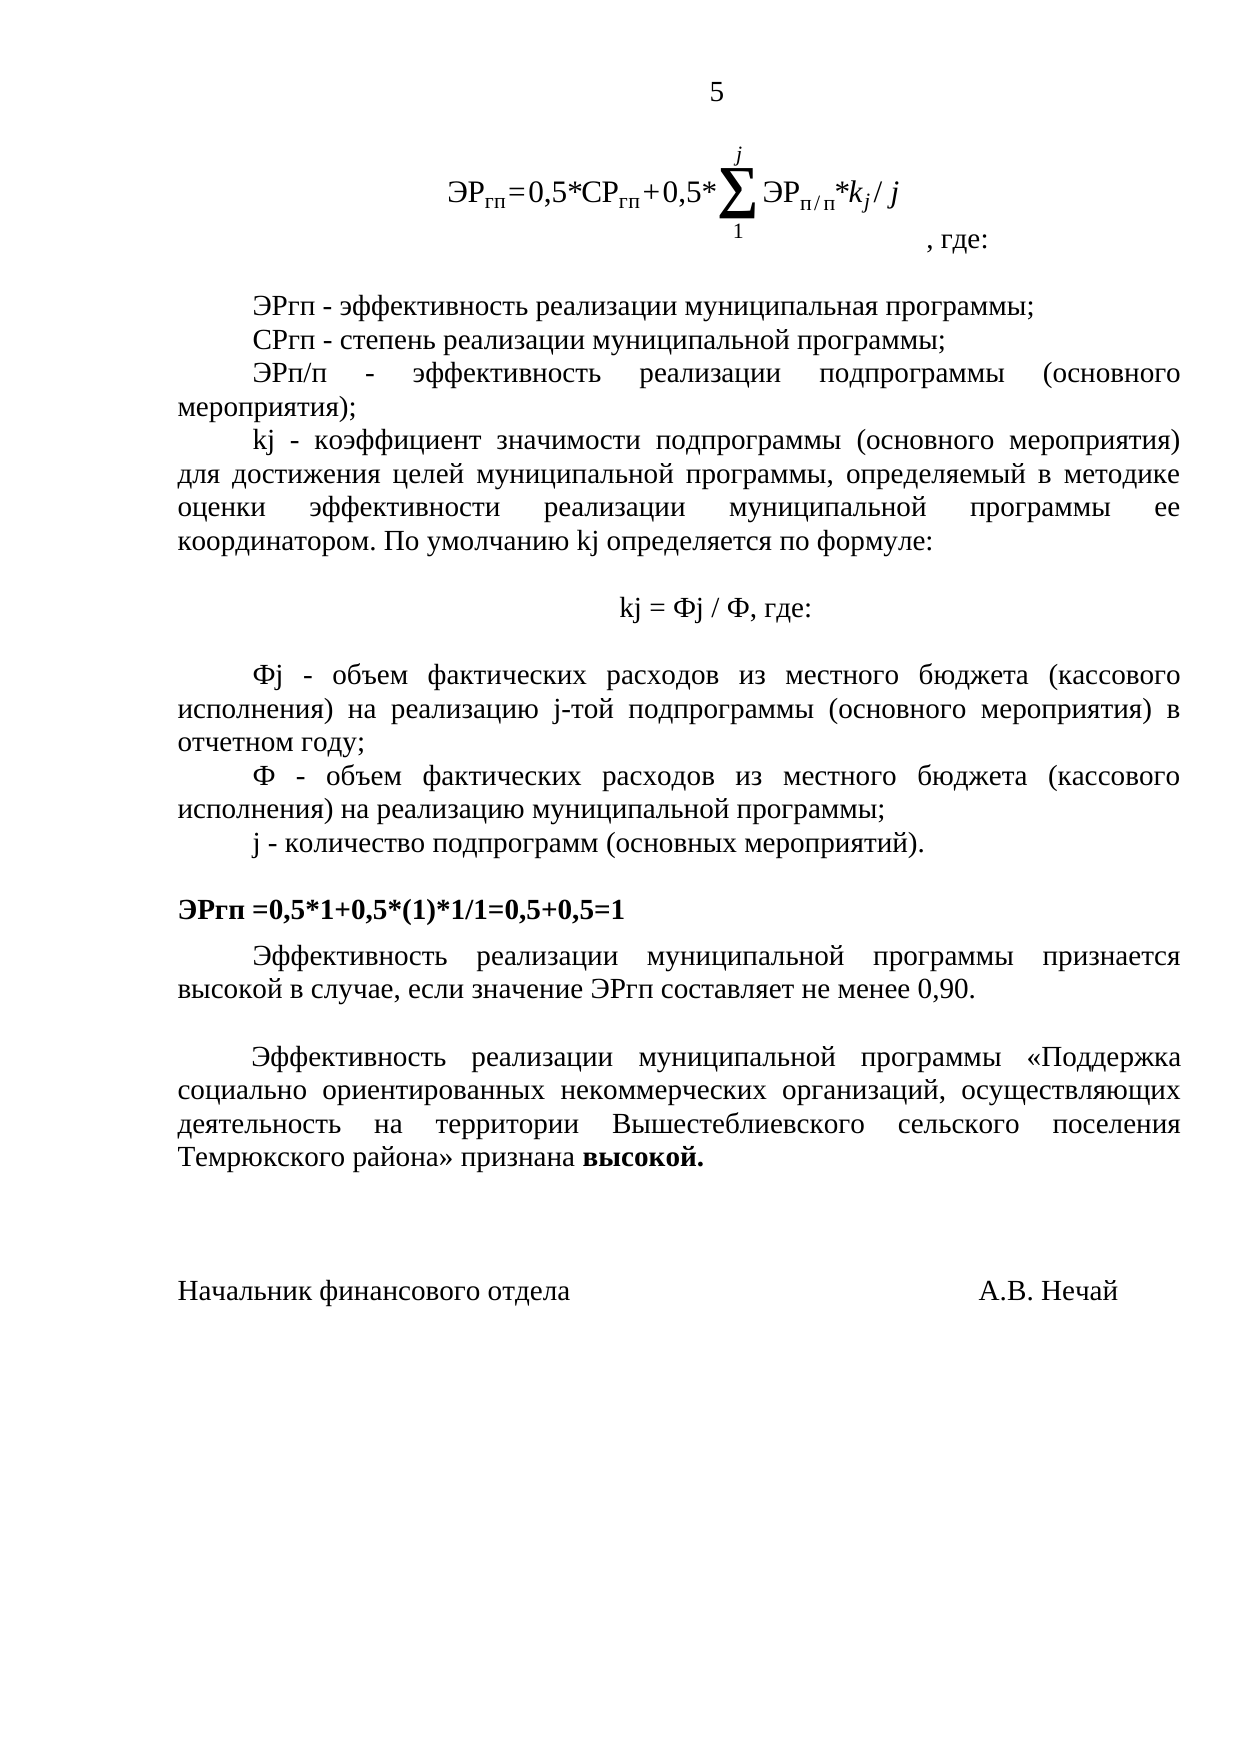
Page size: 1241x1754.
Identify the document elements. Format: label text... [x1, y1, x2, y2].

text ЭРгп =0,5*1+0,5*(1)*1/1=0,5+0,5=1 [177, 892, 1181, 926]
text Эффективность реализации муниципальной программы признается высокой в случае, если значение ЭРгп составляет не менее 0,90. [177, 938, 1181, 1005]
text Начальник финансового отдела А.В. Нечай [177, 1273, 1190, 1307]
text kj - коэффициент значимости подпрограммы (основного мероприятия) для достижения целей муниципальной программы, определяемый в методике оценки эффективности реализации муниципальной программы ее координатором. По умолчанию kj определяется по формуле: [177, 422, 1181, 557]
text Фj - объем фактических расходов из местного бюджета (кассового исполнения) на реализацию j-той подпрограммы (основного мероприятия) в отчетном году; [177, 657, 1181, 758]
text ЭРп/п - эффективность реализации подпрограммы (основного мероприятия); [177, 355, 1181, 422]
text Ф - объем фактических расходов из местного бюджета (кассового исполнения) на реализацию муниципальной программы; [177, 758, 1181, 825]
text j - количество подпрограмм (основных мероприятий). [177, 825, 1181, 858]
text ЭРгп - эффективность реализации муниципальная программы; [177, 288, 1181, 322]
text СРгп - степень реализации муниципальной программы; [177, 322, 1181, 355]
text Эффективность реализации муниципальной программы «Поддержка социально ориентированных некоммерческих организаций, осуществляющих деятельность на территории Вышестеблиевского сельского поселения Темрюкского района» признана высокой. [177, 1039, 1181, 1173]
text , где: [177, 136, 1181, 255]
text kj = Фj / Ф, где: [177, 590, 1181, 624]
